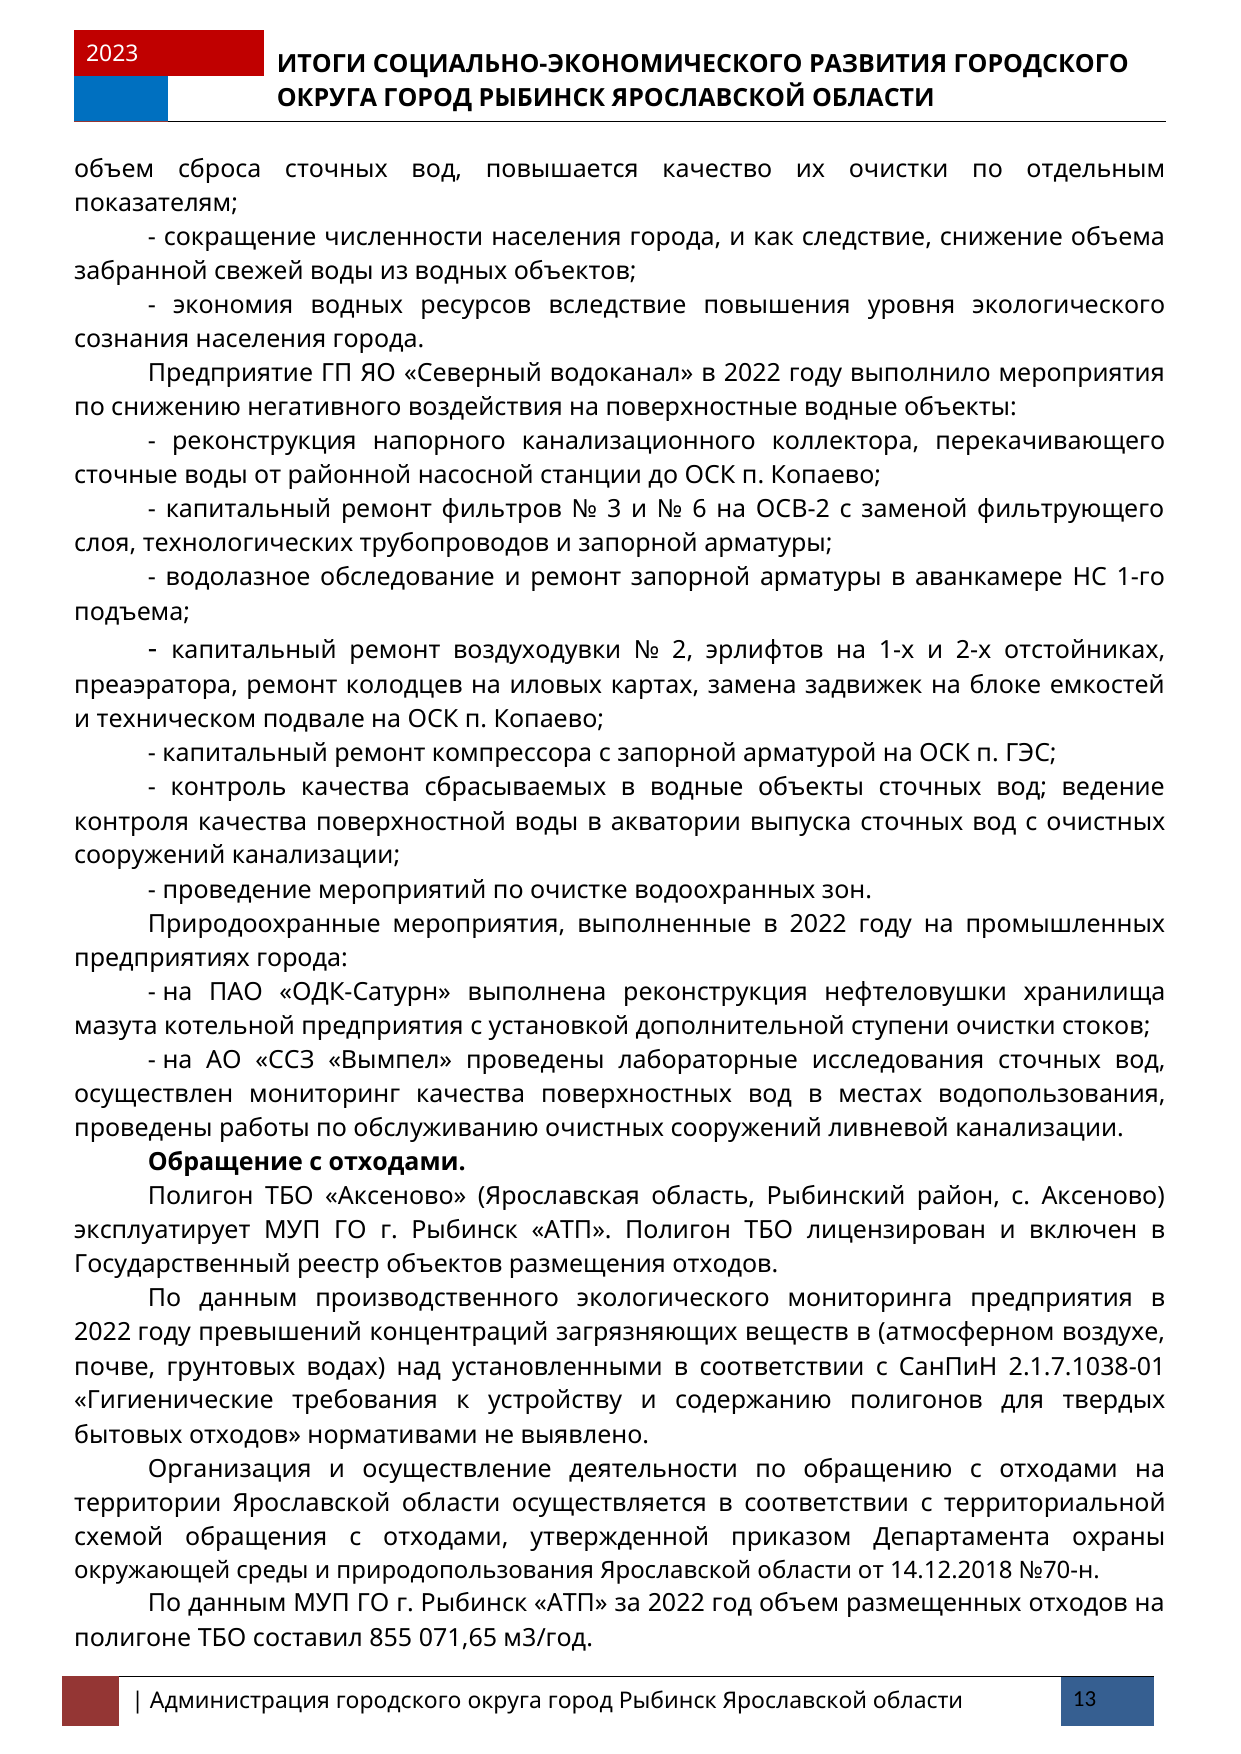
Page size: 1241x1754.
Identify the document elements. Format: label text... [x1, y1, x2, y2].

text Природоохранные мероприятия, выполненные в 2022 году на промышленных предприятиях города: [74, 905, 1166, 973]
text Полигон ТБО «Аксеново» (Ярославская область, Рыбинский район, с. Аксеново) эксплуатирует МУП ГО г. Рыбинск «АТП». Полигон ТБО лицензирован и включен в Государственный реестр объектов размещения отходов. [74, 1178, 1166, 1280]
text - контроль качества сбрасываемых в водные объекты сточных вод; ведение контроля качества поверхностной воды в акватории выпуска сточных вод с очистных сооружений канализации; [74, 769, 1166, 871]
text По данным МУП ГО г. Рыбинск «АТП» за 2022 год объем размещенных отходов на полигоне ТБО составил 855 071,65 м3/год. [74, 1585, 1166, 1653]
text - капитальный ремонт фильтров № 3 и № 6 на ОСВ-2 с заменой фильтрующего слоя, технологических трубопроводов и запорной арматуры; [74, 491, 1166, 559]
text По данным производственного экологического мониторинга предприятия в 2022 году превышений концентраций загрязняющих веществ в (атмосферном воздухе, почве, грунтовых водах) над установленными в соответствии с СанПиН 2.1.7.1038-01 «Гигиенические требования к устройству и содержанию полигонов для твердых бытовых отходов» нормативами не выявлено. [74, 1280, 1166, 1450]
text Предприятие ГП ЯО «Северный водоканал» в 2022 году выполнило мероприятия по снижению негативного воздействия на поверхностные водные объекты: [74, 355, 1166, 423]
text - на АО «ССЗ «Вымпел» проведены лабораторные исследования сточных вод, осуществлен мониторинг качества поверхностных вод в местах водопользования, проведены работы по обслуживанию очистных сооружений ливневой канализации. [74, 1042, 1166, 1144]
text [74, 150, 1166, 218]
text Организация и осуществление деятельности по обращению с отходами на территории Ярославской области осуществляется в соответствии с территориальной схемой обращения с отходами, утвержденной приказом Департамента охраны окружающей среды и природопользования Ярославской области от 14.12.2018 №70-н. [74, 1450, 1166, 1585]
text - капитальный ремонт компрессора с запорной арматурой на ОСК п. ГЭС; [74, 735, 1166, 769]
text - на ПАО «ОДК-Сатурн» выполнена реконструкция нефтеловушки хранилища мазута котельной предприятия с установкой дополнительной ступени очистки стоков; [74, 973, 1166, 1042]
text - проведение мероприятий по очистке водоохранных зон. [74, 871, 1166, 905]
text - сокращение численности населения города, и как следствие, снижение объема забранной свежей воды из водных объектов; [74, 218, 1166, 287]
text - реконструкция напорного канализационного коллектора, перекачивающего сточные воды от районной насосной станции до ОСК п. Копаево; [74, 423, 1166, 491]
text - капитальный ремонт воздуходувки № 2, эрлифтов на 1-х и 2-х отстойниках, преаэратора, ремонт колодцев на иловых картах, замена задвижек на блоке емкостей и техническом подвале на ОСК п. Копаево; [74, 627, 1166, 735]
text - экономия водных ресурсов вследствие повышения уровня экологического сознания населения города. [74, 287, 1166, 355]
text Обращение с отходами. [74, 1144, 1166, 1178]
text - водолазное обследование и ремонт запорной арматуры в аванкамере НС 1-го подъема; [74, 559, 1166, 627]
